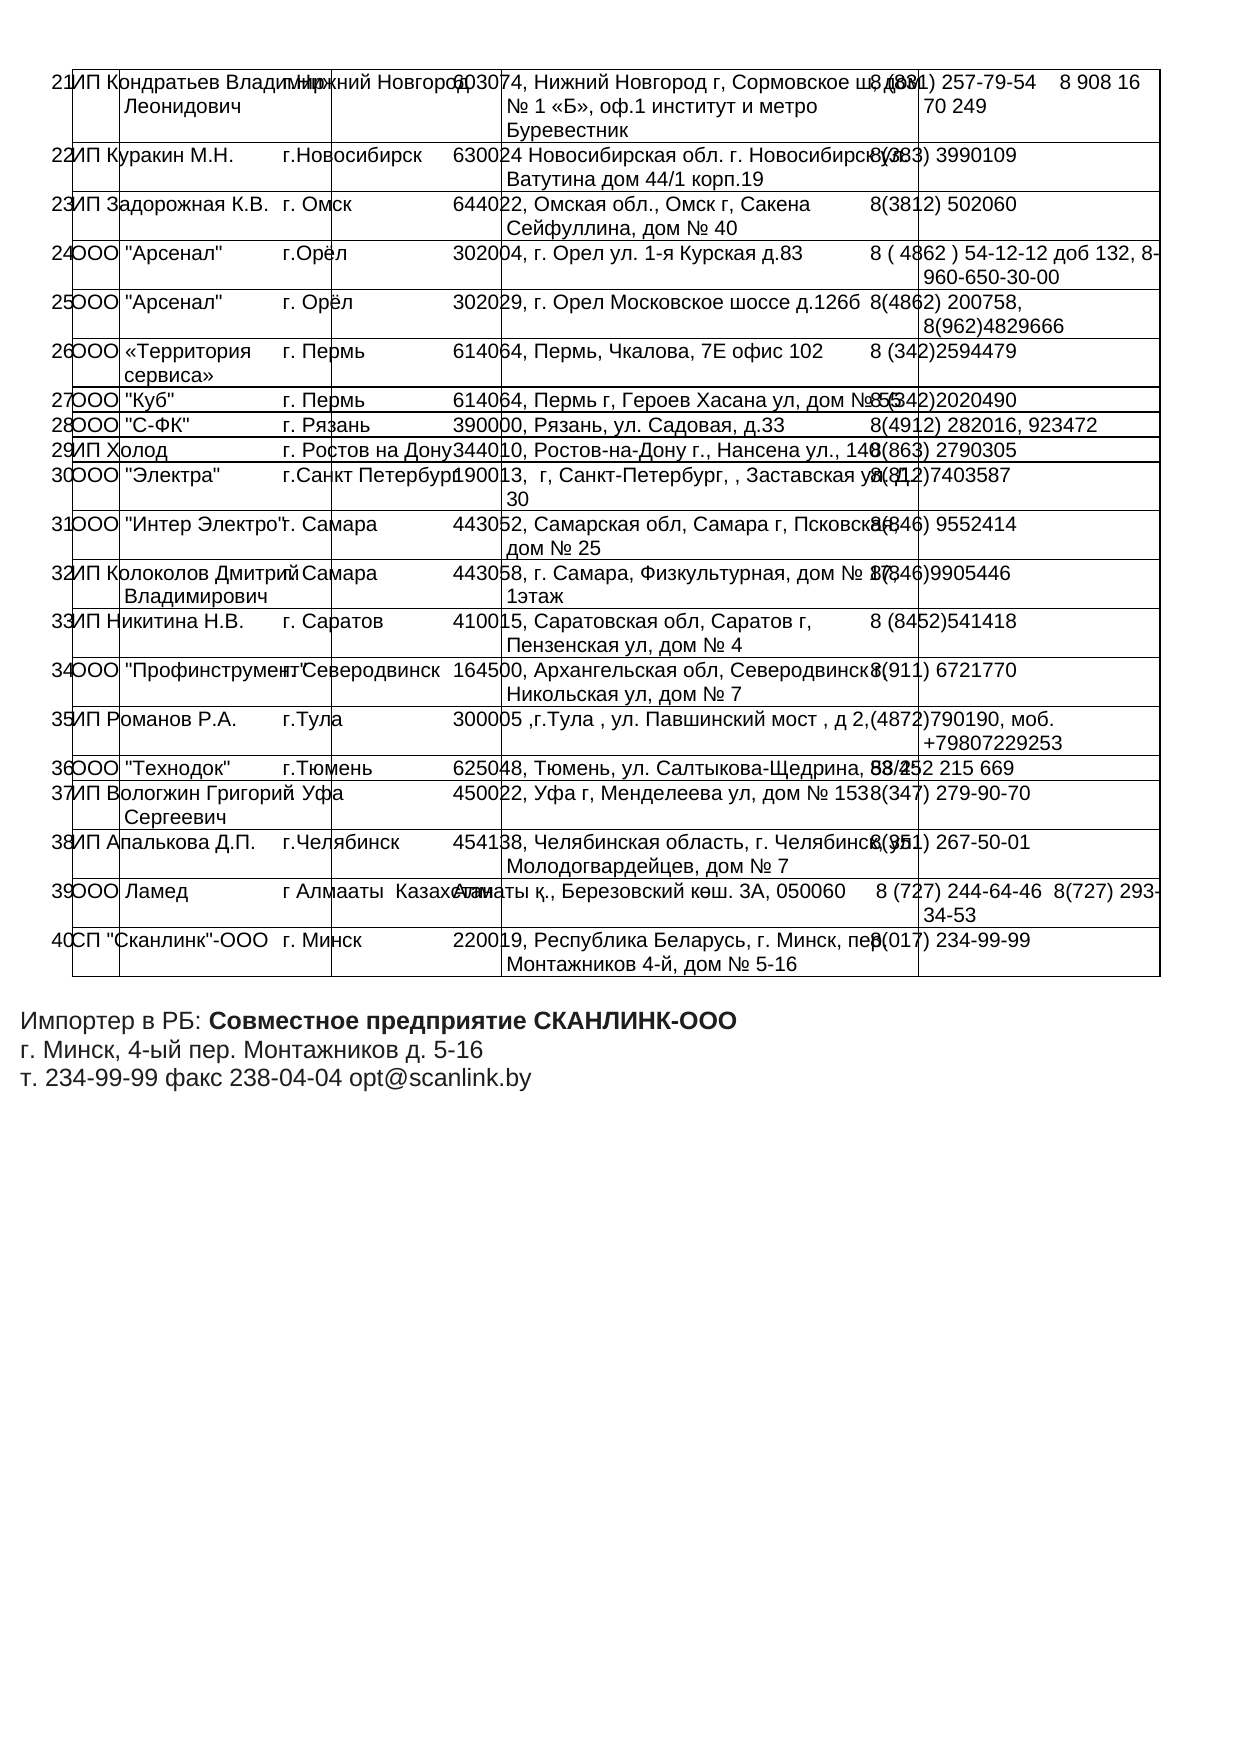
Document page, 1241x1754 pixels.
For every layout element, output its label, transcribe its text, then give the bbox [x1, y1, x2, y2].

table_cell 8(351) 267-50-01 [919, 830, 1159, 878]
table_cell 31 [73, 511, 119, 559]
table_cell ООО "Профинструмент" [120, 658, 331, 706]
table_cell 33 [73, 609, 119, 657]
table_cell 38 [73, 830, 119, 878]
table_cell 22 [73, 143, 119, 191]
table_cell г.Тюмень [332, 756, 501, 780]
table_cell ООО Ламед [120, 879, 331, 927]
table_cell 410015, Саратовская обл, Саратов г, Пензенская ул, дом № 4 [502, 609, 918, 657]
table_cell 35 [73, 707, 119, 755]
table_cell 8(812)7403587 [919, 463, 1159, 510]
table_cell г Алмааты Казахстан [332, 879, 501, 927]
text Импортер в РБ: Совместное предприятие СКАНЛИНК-ООО [20, 1006, 1148, 1034]
table_cell 8(846)9905446 [919, 560, 1159, 608]
table_cell г.Челябинск [332, 830, 501, 878]
table_cell ООО «Территория сервиса» [120, 339, 331, 386]
table_cell (4872)790190, моб. +79807229253 [919, 707, 1159, 755]
table_cell 443052, Самарская обл, Самара г, Псковская, дом № 25 [502, 511, 918, 559]
table_cell г. Омск [332, 192, 501, 239]
table_cell ИП Кондратьев Владимир Леонидович [120, 70, 331, 142]
table_cell 164500, Архангельская обл, Северодвинск г, Никольская ул, дом № 7 [502, 658, 918, 706]
table_cell 23 [73, 192, 119, 239]
table_cell 8 (727) 244-64-46 8(727) 293-34-53 [919, 879, 1159, 927]
table_cell 26 [73, 339, 119, 386]
table_cell ИП Колоколов Дмитрий Владимирович [120, 560, 331, 608]
table_cell 190013, г, Санкт-Петербург, , Заставская ул. Д. 30 [502, 463, 918, 510]
table_cell 8(4912) 282016, 923472 [919, 413, 1159, 436]
table_cell г. Минск [332, 928, 501, 976]
table_cell ООО "Технодок" [120, 756, 331, 780]
table_cell 29 [73, 438, 119, 461]
table_cell 8 (8452)541418 [919, 609, 1159, 657]
table_cell ИП Холод [120, 438, 331, 461]
table_cell г. Пермь [332, 388, 501, 411]
table_cell 24 [73, 241, 119, 288]
table_cell ООО "Куб" [120, 388, 331, 411]
table_cell 614064, Пермь, Чкалова, 7Е офис 102 [502, 339, 918, 386]
table_cell 450022, Уфа г, Менделеева ул, дом № 153 [502, 781, 918, 829]
table_cell 644022, Омская обл., Омск г, Сакена Сейфуллина, дом № 40 [502, 192, 918, 239]
table_cell ООО "Интер Электро" [120, 511, 331, 559]
table_cell ООО "С-ФК" [120, 413, 331, 436]
table_cell ИП Вологжин Григорий Сергеевич [120, 781, 331, 829]
table_cell 8(911) 6721770 [919, 658, 1159, 706]
table_cell ООО "Арсенал" [120, 290, 331, 337]
table_cell 39 [73, 879, 119, 927]
table_cell СП "Сканлинк"-ООО [120, 928, 331, 976]
table_cell г.Новосибирск [332, 143, 501, 191]
table_cell 8(347) 279-90-70 [919, 781, 1159, 829]
text т. 234-99-99 факс 238-04-04 opt@scanlink.by [20, 1063, 1148, 1092]
table_cell 21 [73, 70, 119, 142]
table_cell 8 (831) 257-79-54 8 908 16 70 249 [919, 70, 1159, 142]
table_cell 8 ( 4862 ) 54-12-12 доб 132, 8-960-650-30-00 [919, 241, 1159, 288]
table_cell г. Саратов [332, 609, 501, 657]
table_cell г. Самара [332, 560, 501, 608]
table_cell 28 [73, 413, 119, 436]
table_cell 25 [73, 290, 119, 337]
table_cell г. Ростов на Дону [332, 438, 501, 461]
table_cell г.Нижний Новгород [332, 70, 501, 142]
table_cell 220019, Республика Беларусь, г. Минск, пер. Монтажников 4-й, дом № 5-16 [502, 928, 918, 976]
table_cell 630024 Новосибирская обл. г. Новосибирск ул. Ватутина дом 44/1 корп.19 [502, 143, 918, 191]
table_cell 8 (342)2020490 [919, 388, 1159, 411]
table_cell 8(383) 3990109 [919, 143, 1159, 191]
table_cell ООО "Арсенал" [120, 241, 331, 288]
table_cell 27 [73, 388, 119, 411]
table_cell ИП Задорожная К.В. [120, 192, 331, 239]
table_cell г. Уфа [332, 781, 501, 829]
table_cell 344010, Ростов-на-Дону г., Нансена ул., 140 [502, 438, 918, 461]
table_cell 625048, Тюмень, ул. Салтыкова-Щедрина, 58/2: [502, 756, 918, 780]
table_cell 8(3812) 502060 [919, 192, 1159, 239]
table_cell г. Рязань [332, 413, 501, 436]
table_cell 390000, Рязань, ул. Садовая, д.33 [502, 413, 918, 436]
table_cell 8(017) 234-99-99 [919, 928, 1159, 976]
table_cell ООО "Электра" [120, 463, 331, 510]
text г. Минск, 4-ый пер. Монтажников д. 5-16 [20, 1034, 1148, 1063]
table_cell 8(4862) 200758, 8(962)4829666 [919, 290, 1159, 337]
table_cell г. Северодвинск [332, 658, 501, 706]
table_cell 302004, г. Орел ул. 1-я Курская д.83 [502, 241, 918, 288]
table_cell 614064, Пермь г, Героев Хасана ул, дом № 55 [502, 388, 918, 411]
table_cell г. Орёл [332, 290, 501, 337]
table_cell г.Орёл [332, 241, 501, 288]
table_cell г.Тула [332, 707, 501, 755]
table_cell Алматы қ., Березовский көш. 3А, 050060 [502, 879, 918, 927]
table_cell 83 452 215 669 [919, 756, 1159, 780]
table_cell ИП Никитина Н.В. [120, 609, 331, 657]
table_cell 37 [73, 781, 119, 829]
table_cell 8(846) 9552414 [919, 511, 1159, 559]
table_cell 40 [73, 928, 119, 976]
table_cell г. Пермь [332, 339, 501, 386]
table_cell г. Самара [332, 511, 501, 559]
table_cell 302029, г. Орел Московское шоссе д.126б [502, 290, 918, 337]
table_cell ИП Куракин М.Н. [120, 143, 331, 191]
table_cell 300005 ,г.Тула , ул. Павшинский мост , д 2, [502, 707, 918, 755]
table_cell 8(863) 2790305 [919, 438, 1159, 461]
table_cell 32 [73, 560, 119, 608]
table_cell 443058, г. Самара, Физкультурная, дом № 17, 1этаж [502, 560, 918, 608]
table_cell ИП Романов Р.А. [120, 707, 331, 755]
table_cell 36 [73, 756, 119, 780]
table_cell г.Санкт Петербург [332, 463, 501, 510]
table_cell 30 [73, 463, 119, 510]
table_cell 34 [73, 658, 119, 706]
table_cell 454138, Челябинская область, г. Челябинск, ул. Молодогвардейцев, дом № 7 [502, 830, 918, 878]
table_cell 8 (342)2594479 [919, 339, 1159, 386]
table_cell ИП Апалькова Д.П. [120, 830, 331, 878]
table_cell 603074, Нижний Новгород г, Сормовское ш, дом № 1 «Б», оф.1 институт и метро Буревестник [502, 70, 918, 142]
